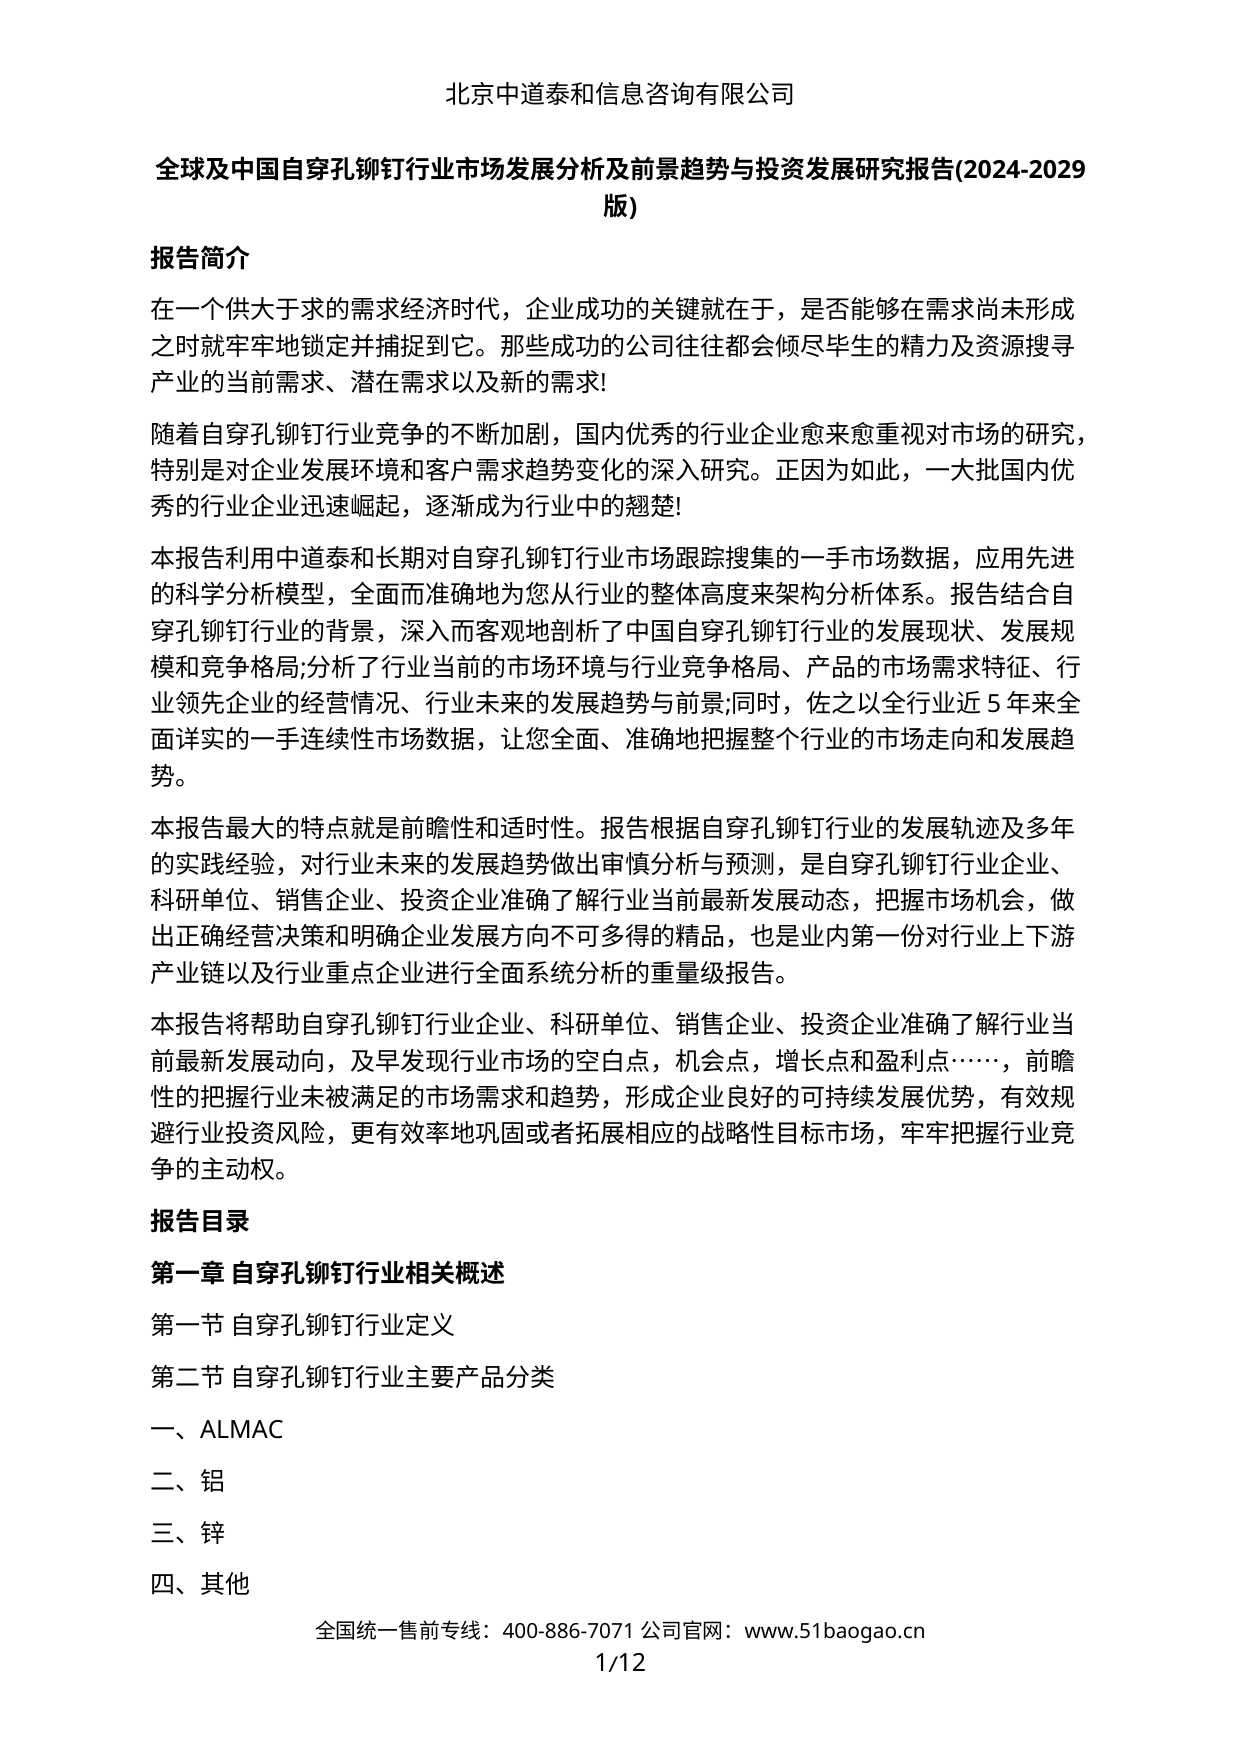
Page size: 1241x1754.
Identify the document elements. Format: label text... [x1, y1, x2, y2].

text 全球及中国自穿孔铆钉行业市场发展分析及前景趋势与投资发展研究报告(2024-2029版) [150, 150, 1090, 222]
text 四、其他 [150, 1565, 1090, 1601]
text 一、ALMAC [150, 1409, 1090, 1446]
text 随着自穿孔铆钉行业竞争的不断加剧，国内优秀的行业企业愈来愈重视对市场的研究，特别是对企业发展环境和客户需求趋势变化的深入研究。正因为如此，一大批国内优秀的行业企业迅速崛起，逐渐成为行业中的翘楚! [150, 414, 1090, 523]
text 报告简介 [150, 238, 1090, 274]
text 三、锌 [150, 1513, 1090, 1549]
text 在一个供大于求的需求经济时代，企业成功的关键就在于，是否能够在需求尚未形成之时就牢牢地锁定并捕捉到它。那些成功的公司往往都会倾尽毕生的精力及资源搜寻产业的当前需求、潜在需求以及新的需求! [150, 290, 1090, 399]
text 报告目录 [150, 1202, 1090, 1238]
text 第一章 自穿孔铆钉行业相关概述 [150, 1254, 1090, 1290]
text 本报告利用中道泰和长期对自穿孔铆钉行业市场跟踪搜集的一手市场数据，应用先进的科学分析模型，全面而准确地为您从行业的整体高度来架构分析体系。报告结合自穿孔铆钉行业的背景，深入而客观地剖析了中国自穿孔铆钉行业的发展现状、发展规模和竞争格局;分析了行业当前的市场环境与行业竞争格局、产品的市场需求特征、行业领先企业的经营情况、行业未来的发展趋势与前景;同时，佐之以全行业近5年来全面详实的一手连续性市场数据，让您全面、准确地把握整个行业的市场走向和发展趋势。 [150, 539, 1090, 792]
text 本报告最大的特点就是前瞻性和适时性。报告根据自穿孔铆钉行业的发展轨迹及多年的实践经验，对行业未来的发展趋势做出审慎分析与预测，是自穿孔铆钉行业企业、科研单位、销售企业、投资企业准确了解行业当前最新发展动态，把握市场机会，做出正确经营决策和明确企业发展方向不可多得的精品，也是业内第一份对行业上下游产业链以及行业重点企业进行全面系统分析的重量级报告。 [150, 808, 1090, 989]
text 第二节 自穿孔铆钉行业主要产品分类 [150, 1357, 1090, 1394]
text 二、铝 [150, 1461, 1090, 1497]
text 第一节 自穿孔铆钉行业定义 [150, 1306, 1090, 1342]
text 本报告将帮助自穿孔铆钉行业企业、科研单位、销售企业、投资企业准确了解行业当前最新发展动向，及早发现行业市场的空白点，机会点，增长点和盈利点……，前瞻性的把握行业未被满足的市场需求和趋势，形成企业良好的可持续发展优势，有效规避行业投资风险，更有效率地巩固或者拓展相应的战略性目标市场，牢牢把握行业竞争的主动权。 [150, 1005, 1090, 1186]
